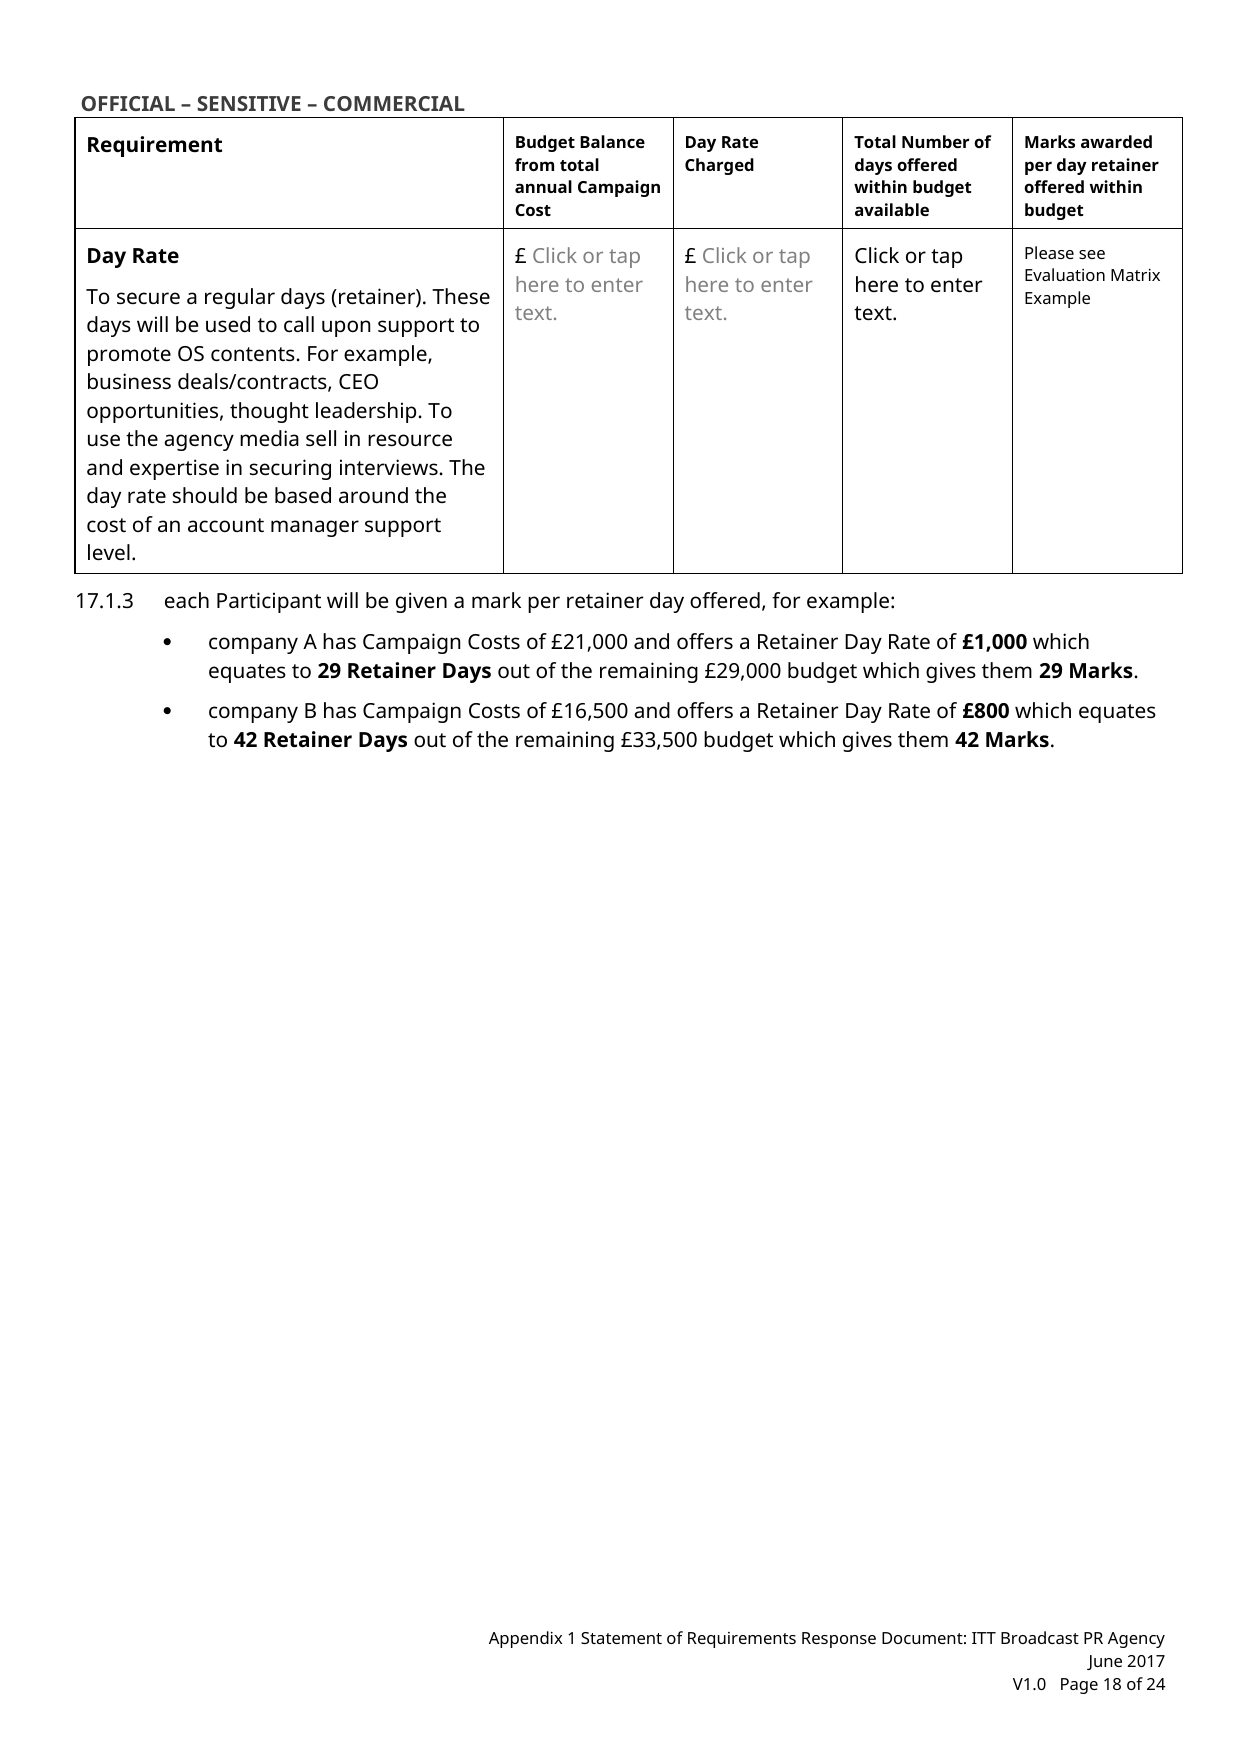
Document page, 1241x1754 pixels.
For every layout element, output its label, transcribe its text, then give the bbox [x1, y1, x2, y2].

table_header Budget Balance from total annual Campaign Cost [504, 118, 673, 228]
table_header Total Number of days offered within budget available [843, 118, 1012, 228]
table_cell Day Rate To secure a regular days (retainer). These days will be used to call upon support to promote OS contents. For example, business deals/contracts, CEO opportunities, thought leadership. To use the agency media sell in resource and expertise in securing interviews. The day rate should be based around the cost of an account manager support level. [76, 229, 503, 573]
table_cell Please see Evaluation Matrix Example [1013, 229, 1182, 573]
table_cell £ [504, 229, 673, 573]
text company A has Campaign Costs of £21,000 and offers a Retainer Day Rate of £1,000 which equates to 29 Retainer Days out of the remaining £29,000 budget which gives them 29 Marks. [164, 627, 1165, 684]
text company B has Campaign Costs of £16,500 and offers a Retainer Day Rate of £800 which equates to 42 Retainer Days out of the remaining £33,500 budget which gives them 42 Marks. [164, 697, 1165, 753]
table_header Marks awarded per day retainer offered within budget [1013, 118, 1182, 228]
text each Participant will be given a mark per retainer day offered, for example: [75, 586, 1165, 615]
table_header Day Rate Charged [674, 118, 842, 228]
table_header Requirement [76, 118, 503, 228]
table_cell £ [674, 229, 842, 573]
